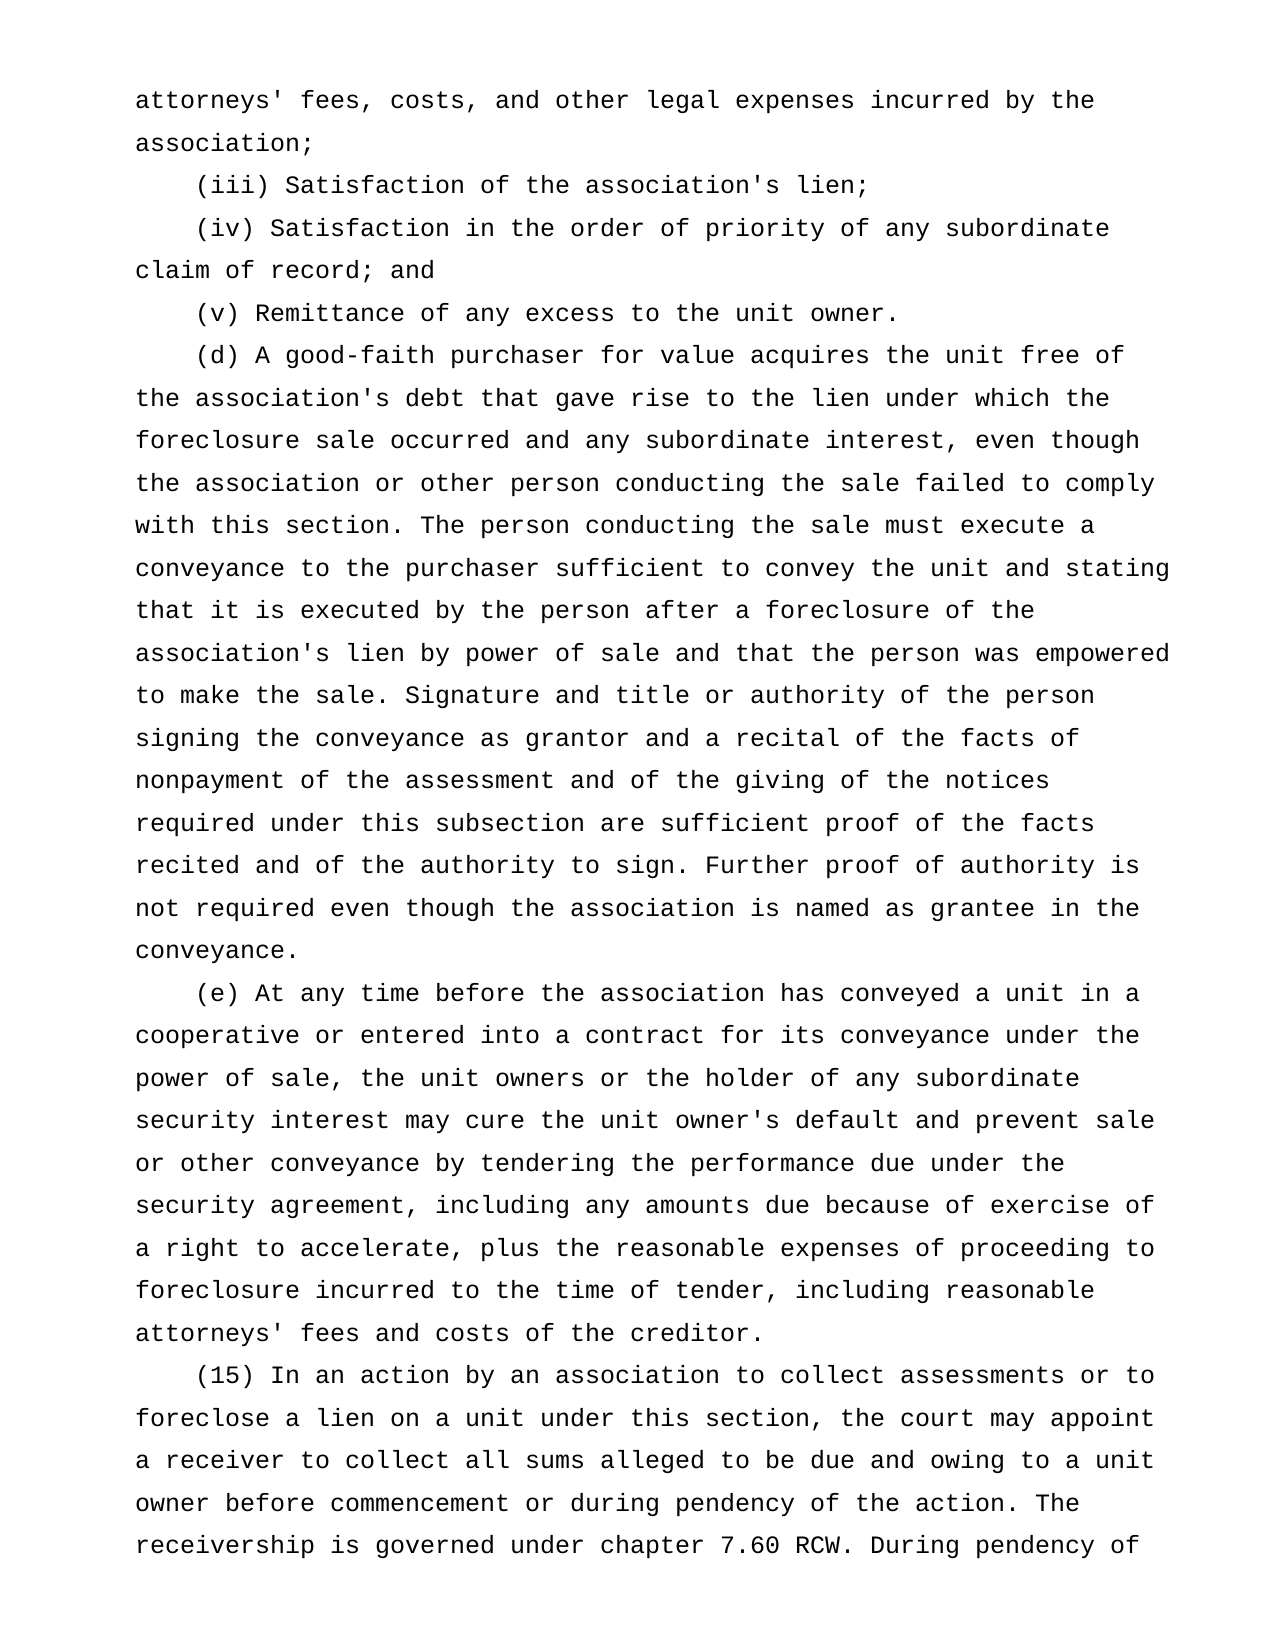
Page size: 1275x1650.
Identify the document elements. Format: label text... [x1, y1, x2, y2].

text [135, 75, 1170, 160]
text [135, 1350, 1170, 1562]
text (d) A good-faith purchaser for value acquires the unit free of the association's debt that gave rise to the lien under which the foreclosure sale occurred and any subordinate interest, even though the association or other person conducting the sale failed to comply with this section. The person conducting the sale must execute a conveyance to the purchaser sufficient to convey the unit and stating that it is executed by the person after a foreclosure of the association's lien by power of sale and that the person was empowered to make the sale. Signature and title or authority of the person signing the conveyance as grantor and a recital of the facts of nonpayment of the assessment and of the giving of the notices required under this subsection are sufficient proof of the facts recited and of the authority to sign. Further proof of authority is not required even though the association is named as grantee in the conveyance. [135, 330, 1170, 967]
text (iv) Satisfaction in the order of priority of any subordinate claim of record; and [135, 202, 1170, 287]
text (iii) Satisfaction of the association's lien; [135, 160, 1170, 202]
text (e) At any time before the association has conveyed a unit in a cooperative or entered into a contract for its conveyance under the power of sale, the unit owners or the holder of any subordinate security interest may cure the unit owner's default and prevent sale or other conveyance by tendering the performance due under the security agreement, including any amounts due because of exercise of a right to accelerate, plus the reasonable expenses of proceeding to foreclosure incurred to the time of tender, including reasonable attorneys' fees and costs of the creditor. [135, 967, 1170, 1350]
text (v) Remittance of any excess to the unit owner. [135, 287, 1170, 330]
